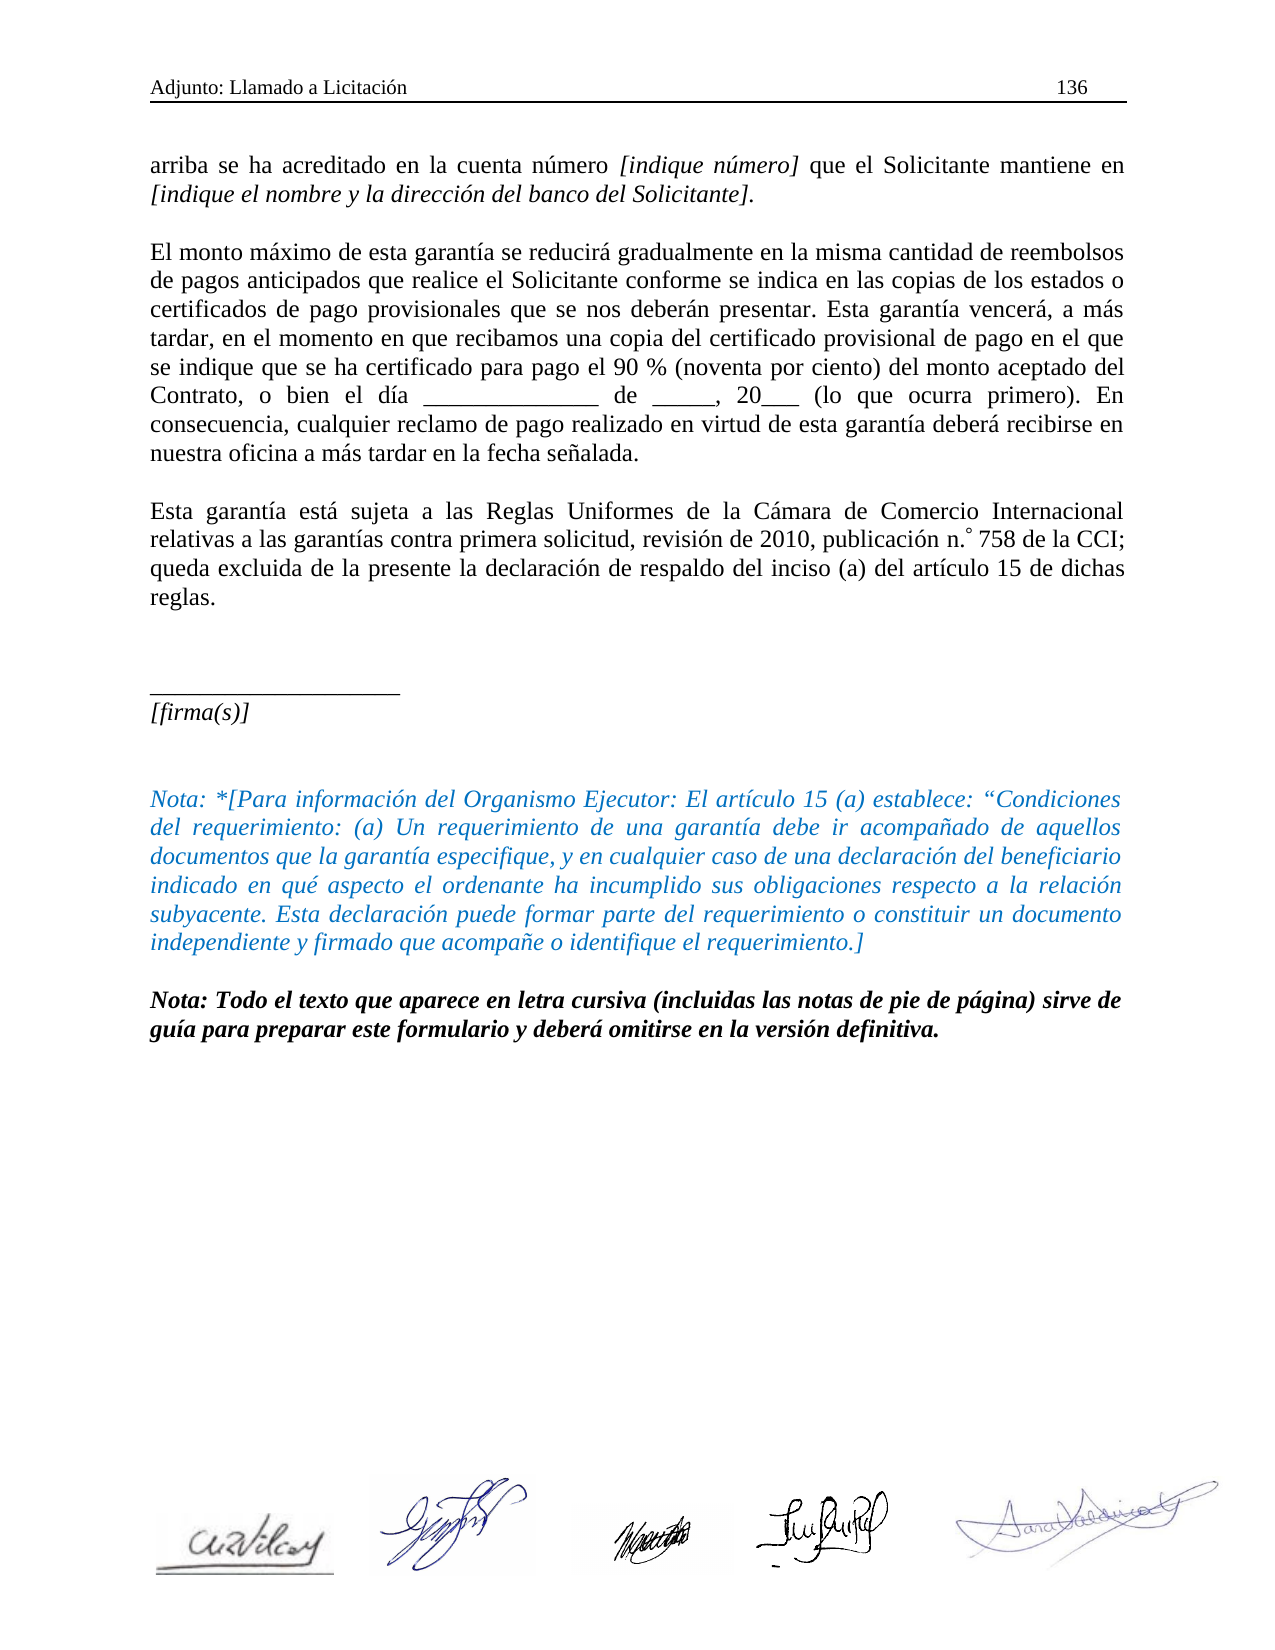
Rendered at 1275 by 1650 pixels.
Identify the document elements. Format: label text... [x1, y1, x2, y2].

text ____________________ [firma(s)] [150, 669, 1125, 726]
text Nota: Todo el texto que aparece en letra cursiva (incluidas las notas de pie de página) sirve de guía para preparar este formulario y deberá omitirse en la versión definitiva. [150, 985, 1125, 1042]
text Nota: *[Para información del Organismo Ejecutor: El artículo 15 (a) establece: “Condiciones del requerimiento: (a) Un requerimiento de una garantía debe ir acompañado de aquellos documentos que la garantía especifique, y en cualquier caso de una declaración del beneficiario indicado en qué aspecto el ordenante ha incumplido sus obligaciones respecto a la relación subyacente. Esta declaración puede formar parte del requerimiento o constituir un documento independiente y firmado que acompañe o identifique el requerimiento.] [150, 784, 1125, 956]
picture [955, 1476, 1227, 1571]
picture [571, 1503, 734, 1575]
picture [155, 1513, 334, 1575]
text Esta garantía está sujeta a las Reglas Uniformes de la Cámara de Comercio Internacional relativas a las garantías contra primera solicitud, revisión de 2010, publicación n. 758 de la CCI; queda excluida de la presente la declaración de respaldo del inciso (a) del artículo 15 de dichas reglas. [150, 496, 1125, 611]
text El monto máximo de esta garantía se reducirá gradualmente en la misma cantidad de reembolsos de pagos anticipados que realice el Solicitante conforme se indica en las copias de los estados o certificados de pago provisionales que se nos deberán presentar. Esta garantía vencerá, a más tardar, en el momento en que recibamos una copia del certificado provisional de pago en el que se indique que se ha certificado para pago el 90 % (noventa por ciento) del monto aceptado del Contrato, o bien el día ______________ de _____, 20___ (lo que ocurra primero). En consecuencia, cualquier reclamo de pago realizado en virtud de esta garantía deberá recibirse en nuestra oficina a más tardar en la fecha señalada. [150, 237, 1125, 467]
